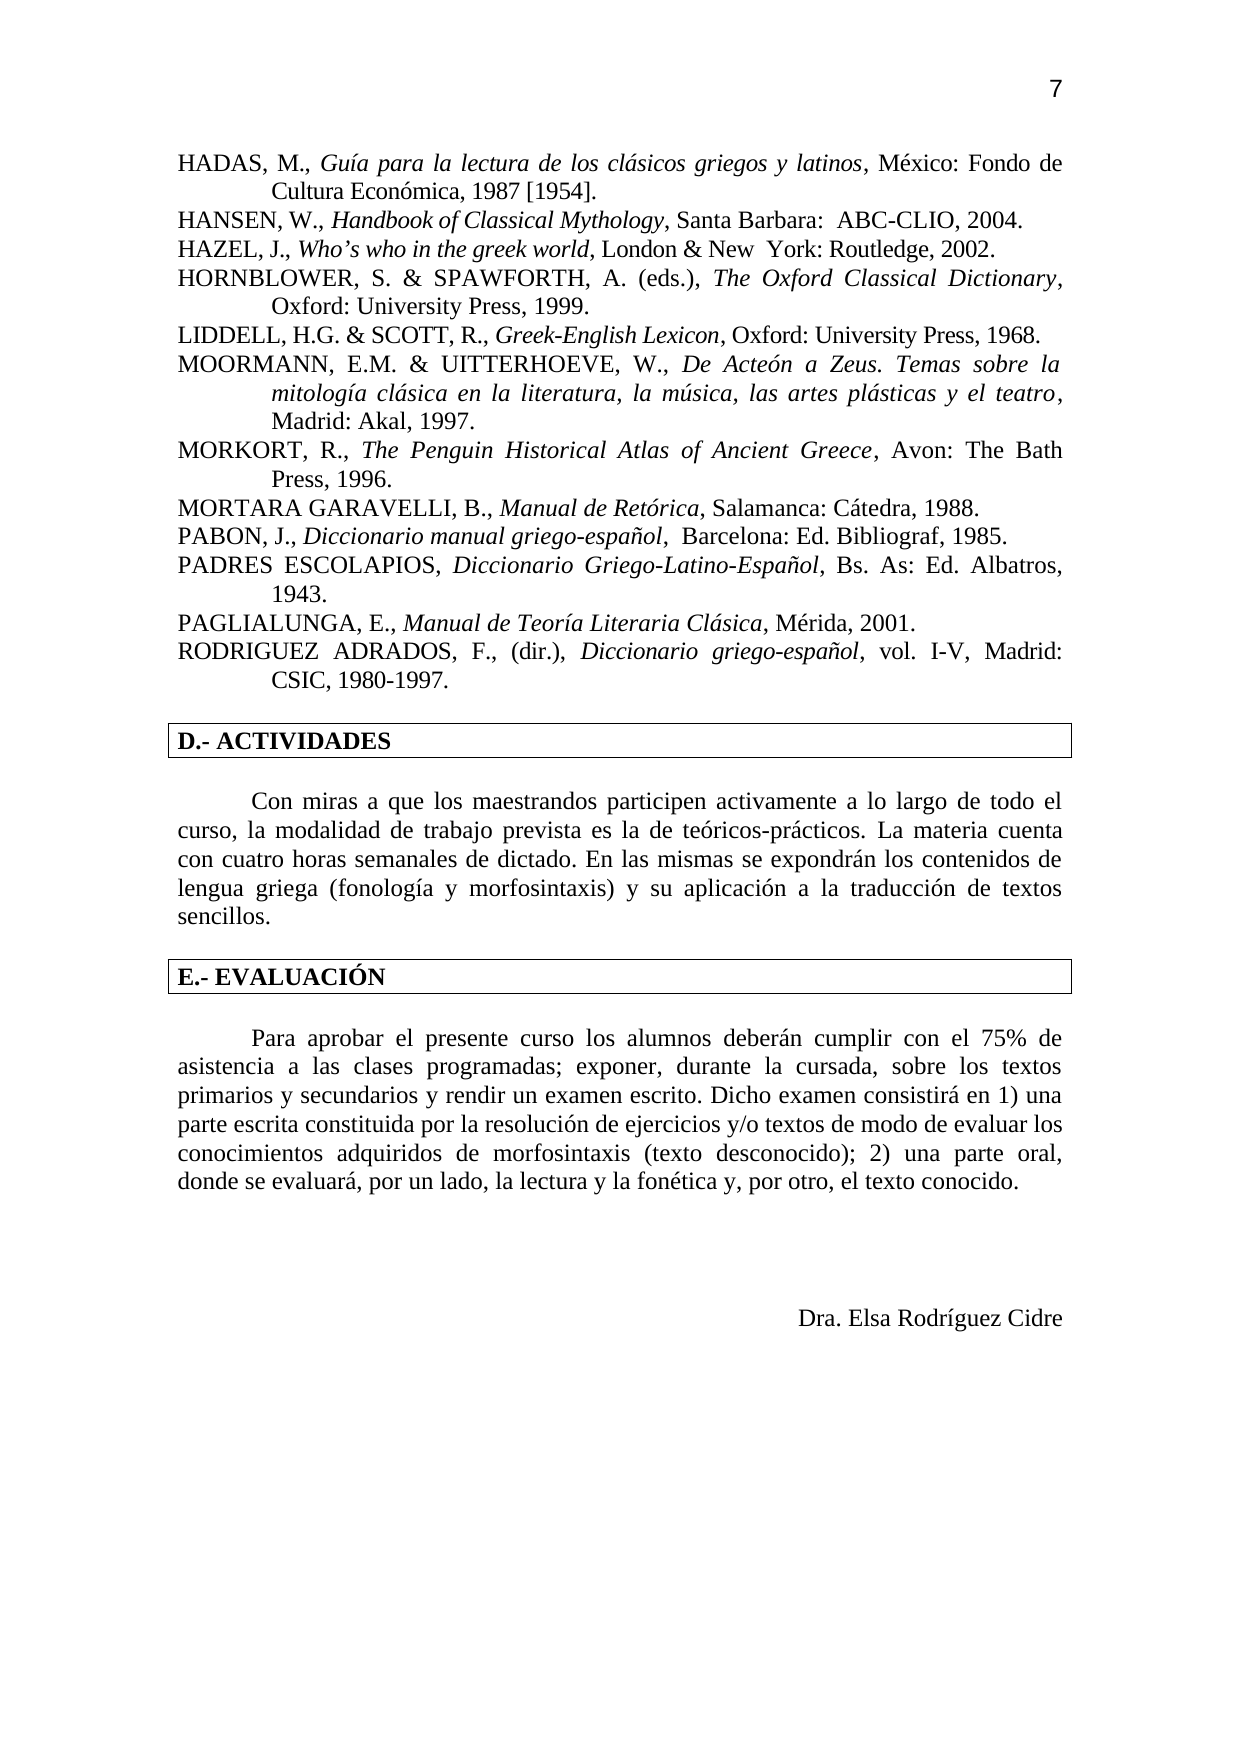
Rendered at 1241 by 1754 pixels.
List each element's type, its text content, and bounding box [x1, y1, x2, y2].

text Para aprobar el presente curso los alumnos deberán cumplir con el 75% de asistencia a las clases programadas; exponer, durante la cursada, sobre los textos primarios y secundarios y rendir un examen escrito. Dicho examen consistirá en 1) una parte escrita constituida por la resolución de ejercicios y/o textos de modo de evaluar los conocimientos adquiridos de morfosintaxis (texto desconocido); 2) una parte oral, donde se evaluará, por un lado, la lectura y la fonética y, por otro, el texto conocido. [177, 1023, 1063, 1195]
text HANSEN, W., Handbook of Classical Mythology, Santa Barbara: ABC-CLIO, 2004. [177, 205, 1063, 234]
text Con miras a que los maestrandos participen activamente a lo largo de todo el curso, la modalidad de trabajo prevista es la de teóricos-prácticos. La materia cuenta con cuatro horas semanales de dictado. En las mismas se expondrán los contenidos de lengua griega (fonología y morfosintaxis) y su aplicación a la traducción de textos sencillos. [177, 786, 1063, 930]
text PABON, J., Diccionario manual griego-español, Barcelona: Ed. Bibliograf, 1985. [177, 521, 1063, 550]
text HADAS, M., Guía para la lectura de los clásicos griegos y latinos, México: Fondo de Cultura Económica, 1987 [1954]. [177, 148, 1063, 205]
text PADRES ESCOLAPIOS, Diccionario Griego-Latino-Español, Bs. As: Ed. Albatros, 1943. [177, 550, 1063, 608]
text HAZEL, J., Who’s who in the greek world, London & New York: Routledge, 2002. [177, 234, 1063, 263]
subtitle Dra. Elsa Rodríguez Cidre [177, 1303, 1063, 1331]
text MOORMANN, E.M. & UITTERHOEVE, W., De Acteón a Zeus. Temas sobre la mitología clásica en la literatura, la música, las artes plásticas y el teatro, Madrid: Akal, 1997. [177, 349, 1063, 435]
text HORNBLOWER, S. & SPAWFORTH, A. (eds.), The Oxford Classical Dictionary, Oxford: University Press, 1999. [177, 263, 1063, 320]
text RODRIGUEZ ADRADOS, F., (dir.), Diccionario griego-español, vol. I-V, Madrid: CSIC, 1980-1997. [177, 636, 1063, 694]
text MORTARA GARAVELLI, B., Manual de Retórica, Salamanca: Cátedra, 1988. [177, 493, 1063, 521]
text LIDDELL, H.G. & SCOTT, R., Greek-English Lexicon, Oxford: University Press, 1968. [177, 320, 1063, 349]
text E.- EVALUACIÓN [169, 960, 1071, 993]
text MORKORT, R., The Penguin Historical Atlas of Ancient Greece, Avon: The Bath Press, 1996. [177, 435, 1063, 493]
text D.- ACTIVIDADES [169, 724, 1071, 757]
text PAGLIALUNGA, E., Manual de Teoría Literaria Clásica, Mérida, 2001. [177, 608, 1063, 636]
